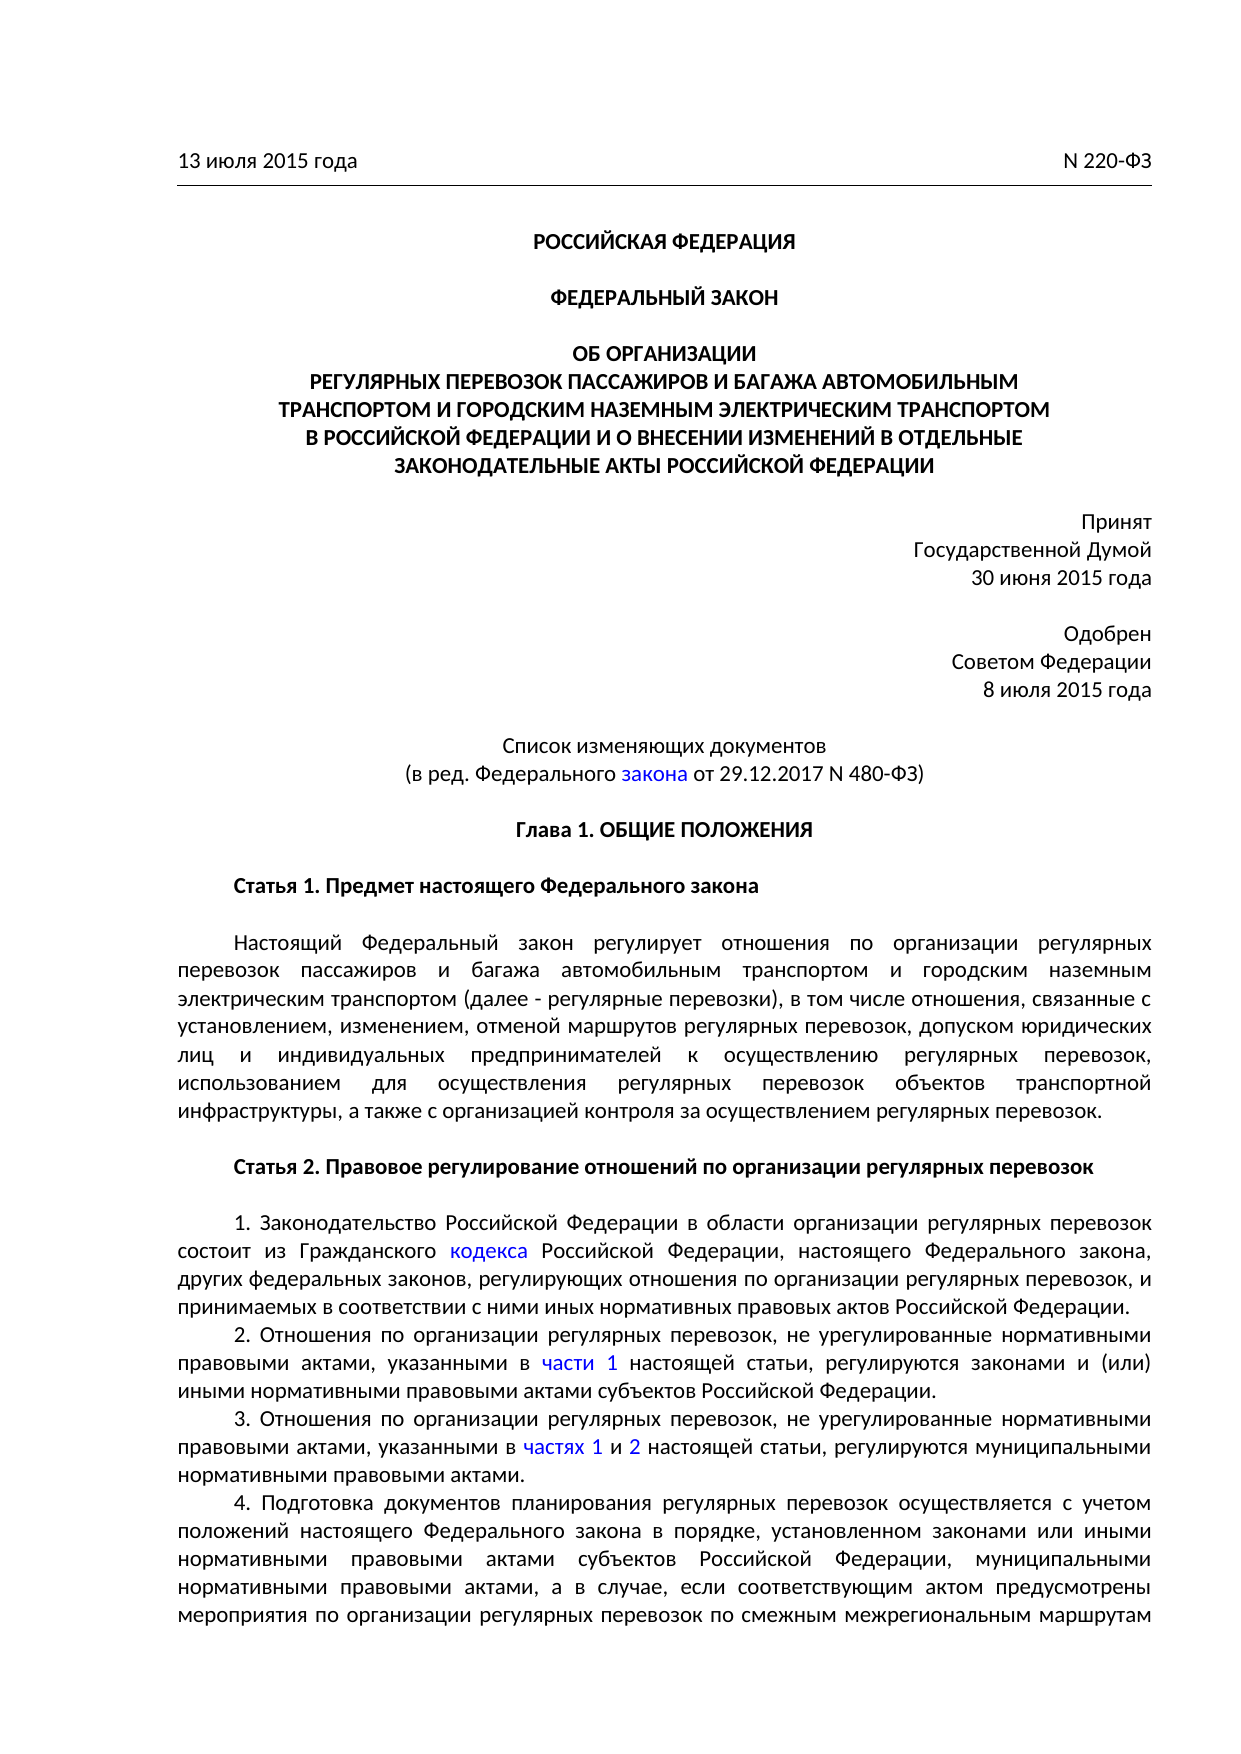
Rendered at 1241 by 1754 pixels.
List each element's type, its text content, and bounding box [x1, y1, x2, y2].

text 8 июля 2015 года [177, 675, 1152, 703]
title РЕГУЛЯРНЫХ ПЕРЕВОЗОК ПАССАЖИРОВ И БАГАЖА АВТОМОБИЛЬНЫМ [177, 367, 1152, 395]
table_header N 220-ФЗ [664, 146, 1152, 174]
title РОССИЙСКАЯ ФЕДЕРАЦИЯ [177, 227, 1152, 255]
title ЗАКОНОДАТЕЛЬНЫЕ АКТЫ РОССИЙСКОЙ ФЕДЕРАЦИИ [177, 451, 1152, 479]
text Список изменяющих документов [177, 731, 1152, 759]
text 3. Отношения по организации регулярных перевозок, не урегулированные нормативными правовыми актами, указанными в частях 1 и 2 настоящей статьи, регулируются муниципальными нормативными правовыми актами. [177, 1404, 1152, 1488]
text 30 июня 2015 года [177, 563, 1152, 591]
title Статья 2. Правовое регулирование отношений по организации регулярных перевозок [177, 1152, 1152, 1180]
text 1. Законодательство Российской Федерации в области организации регулярных перевозок состоит из Гражданского кодекса Российской Федерации, настоящего Федерального закона, других федеральных законов, регулирующих отношения по организации регулярных перевозок, и принимаемых в соответствии с ними иных нормативных правовых актов Российской Федерации. [177, 1208, 1152, 1320]
table_header 13 июля 2015 года [177, 146, 664, 174]
text Принят [177, 507, 1152, 535]
text 2. Отношения по организации регулярных перевозок, не урегулированные нормативными правовыми актами, указанными в части 1 настоящей статьи, регулируются законами и (или) иными нормативными правовыми актами субъектов Российской Федерации. [177, 1320, 1152, 1404]
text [177, 1488, 1152, 1628]
title Глава 1. ОБЩИЕ ПОЛОЖЕНИЯ [177, 816, 1152, 843]
title В РОССИЙСКОЙ ФЕДЕРАЦИИ И О ВНЕСЕНИИ ИЗМЕНЕНИЙ В ОТДЕЛЬНЫЕ [177, 423, 1152, 451]
text Советом Федерации [177, 647, 1152, 675]
text Настоящий Федеральный закон регулирует отношения по организации регулярных перевозок пассажиров и багажа автомобильным транспортом и городским наземным электрическим транспортом (далее - регулярные перевозки), в том числе отношения, связанные с установлением, изменением, отменой маршрутов регулярных перевозок, допуском юридических лиц и индивидуальных предпринимателей к осуществлению регулярных перевозок, использованием для осуществления регулярных перевозок объектов транспортной инфраструктуры, а также с организацией контроля за осуществлением регулярных перевозок. [177, 928, 1152, 1124]
title Статья 1. Предмет настоящего Федерального закона [177, 872, 1152, 899]
text (в ред. Федерального закона от 29.12.2017 N 480-ФЗ) [177, 759, 1152, 787]
text Государственной Думой [177, 535, 1152, 563]
title ОБ ОРГАНИЗАЦИИ [177, 339, 1152, 367]
text Одобрен [177, 619, 1152, 647]
title ФЕДЕРАЛЬНЫЙ ЗАКОН [177, 283, 1152, 311]
title ТРАНСПОРТОМ И ГОРОДСКИМ НАЗЕМНЫМ ЭЛЕКТРИЧЕСКИМ ТРАНСПОРТОМ [177, 395, 1152, 423]
